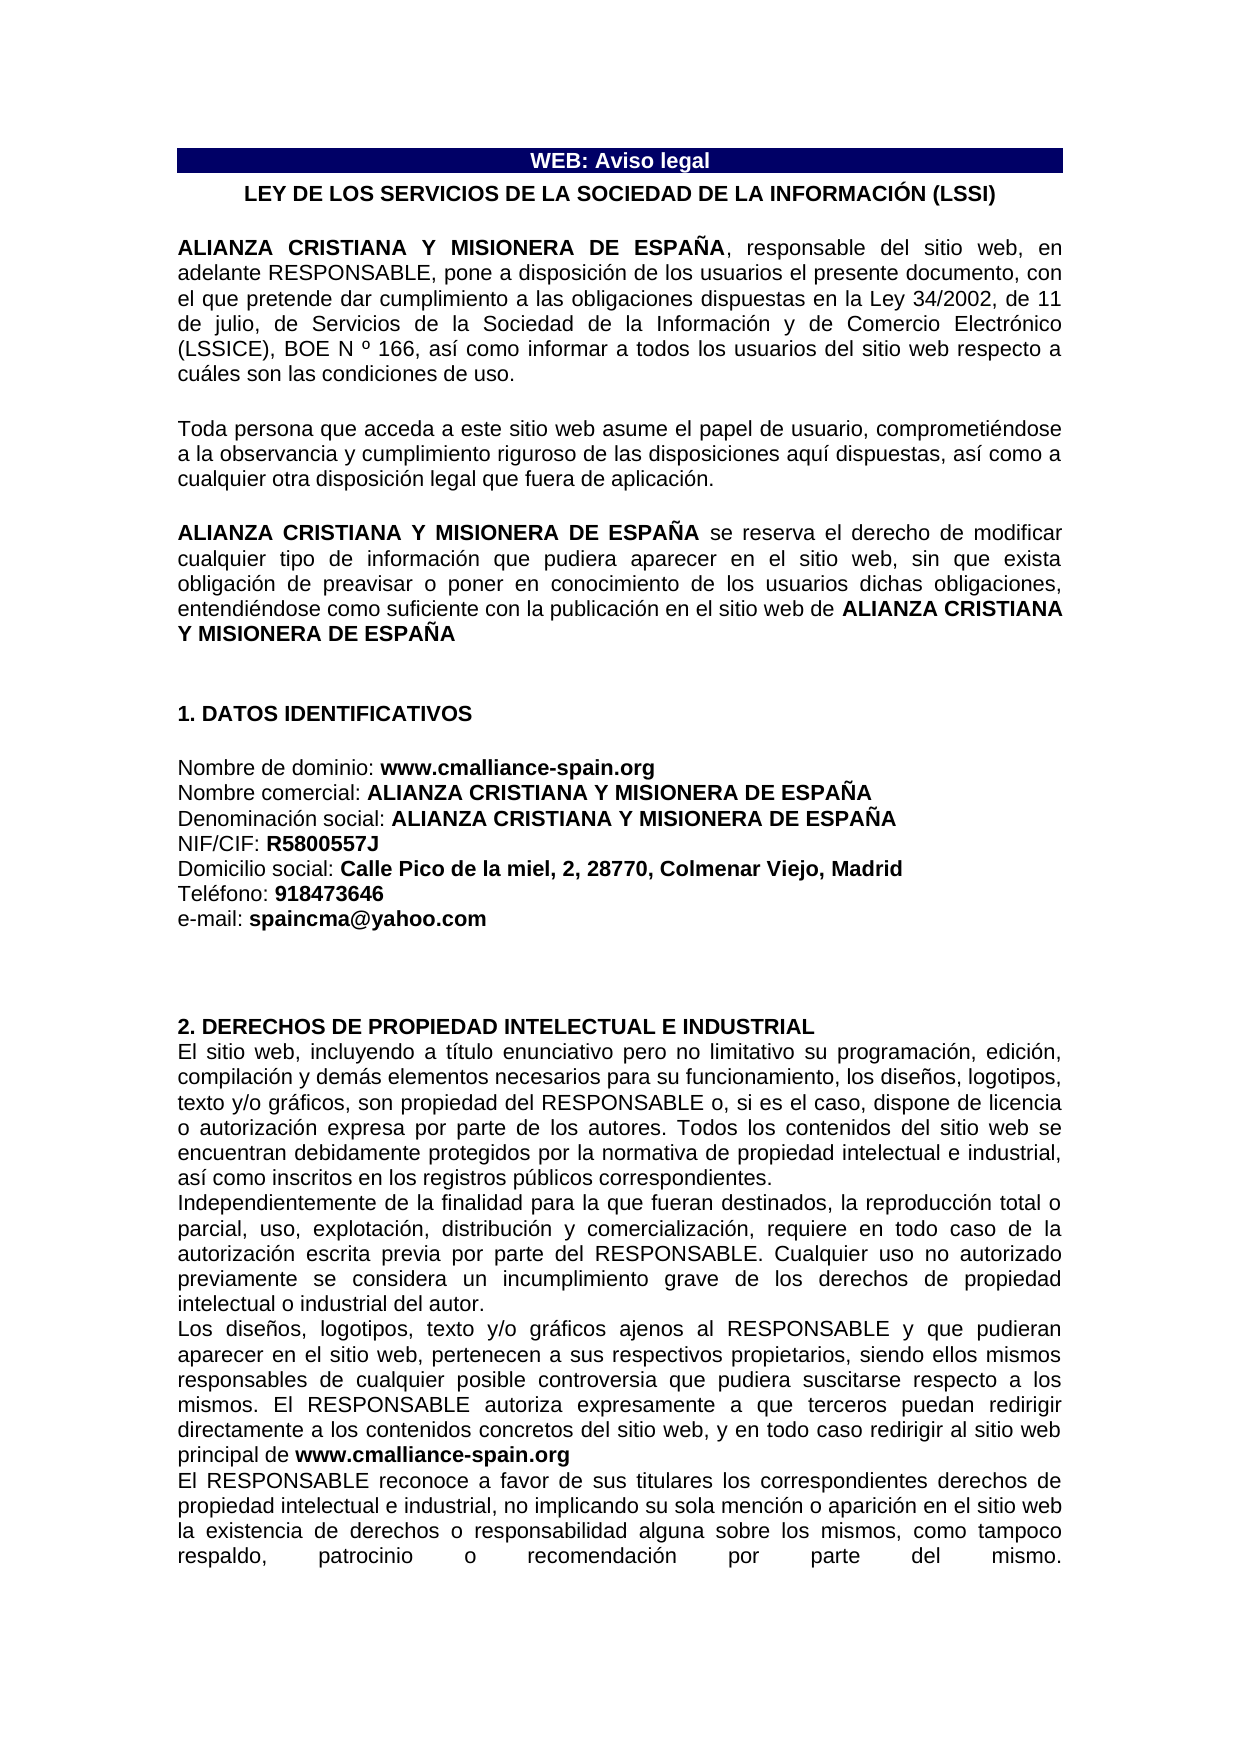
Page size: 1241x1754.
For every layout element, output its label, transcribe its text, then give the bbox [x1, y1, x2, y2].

text Independientemente de la finalidad para la que fueran destinados, la reproducción total o parcial, uso, explotación, distribución y comercialización, requiere en todo caso de la autorización escrita previa por parte del RESPONSABLE. Cualquier uso no autorizado previamente se considera un incumplimiento grave de los derechos de propiedad intelectual o industrial del autor. [177, 1190, 1063, 1316]
text ALIANZA CRISTIANA Y MISIONERA DE ESPAÑA se reserva el derecho de modificar cualquier tipo de información que pudiera aparecer en el sitio web, sin que exista obligación de preavisar o poner en conocimiento de los usuarios dichas obligaciones, entendiéndose como suficiente con la publicación en el sitio web de ALIANZA CRISTIANA Y MISIONERA DE ESPAÑA [177, 520, 1063, 646]
text Nombre de dominio: www.cmalliance-spain.org Nombre comercial: ALIANZA CRISTIANA Y MISIONERA DE ESPAÑA Denominación social: ALIANZA CRISTIANA Y MISIONERA DE ESPAÑA NIF/CIF: R5800557J Domicilio social: Calle Pico de la miel, 2, 28770, Colmenar Viejo, Madrid Teléfono: 918473646 e-mail: spaincma@yahoo.com [177, 755, 1063, 959]
text ALIANZA CRISTIANA Y MISIONERA DE ESPAÑA, responsable del sitio web, en adelante RESPONSABLE, pone a disposición de los usuarios el presente documento, con el que pretende dar cumplimiento a las obligaciones dispuestas en la Ley 34/2002, de 11 de julio, de Servicios de la Sociedad de la Información y de Comercio Electrónico (LSSICE), BOE N º 166, así como informar a todos los usuarios del sitio web respecto a cuáles son las condiciones de uso. [177, 235, 1063, 386]
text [177, 1468, 1063, 1594]
text El sitio web, incluyendo a título enunciativo pero no limitativo su programación, edición, compilación y demás elementos necesarios para su funcionamiento, los diseños, logotipos, texto y/o gráficos, son propiedad del RESPONSABLE o, si es el caso, dispone de licencia o autorización expresa por parte de los autores. Todos los contenidos del sitio web se encuentran debidamente protegidos por la normativa de propiedad intelectual e industrial, así como inscritos en los registros públicos correspondientes. [177, 1039, 1063, 1190]
text WEB: Aviso legal [177, 148, 1063, 173]
text LEY DE LOS SERVICIOS DE LA SOCIEDAD DE LA INFORMACIÓN (LSSI) [177, 181, 1063, 206]
text 2. DERECHOS DE PROPIEDAD INTELECTUAL E INDUSTRIAL [177, 1014, 1063, 1039]
text Los diseños, logotipos, texto y/o gráficos ajenos al RESPONSABLE y que pudieran aparecer en el sitio web, pertenecen a sus respectivos propietarios, siendo ellos mismos responsables de cualquier posible controversia que pudiera suscitarse respecto a los mismos. El RESPONSABLE autoriza expresamente a que terceros puedan redirigir directamente a los contenidos concretos del sitio web, y en todo caso redirigir al sitio web principal de www.cmalliance-spain.org [177, 1316, 1063, 1468]
text 1. DATOS IDENTIFICATIVOS [177, 675, 1063, 726]
text Toda persona que acceda a este sitio web asume el papel de usuario, comprometiéndose a la observancia y cumplimiento riguroso de las disposiciones aquí dispuestas, así como a cualquier otra disposición legal que fuera de aplicación. [177, 415, 1063, 491]
